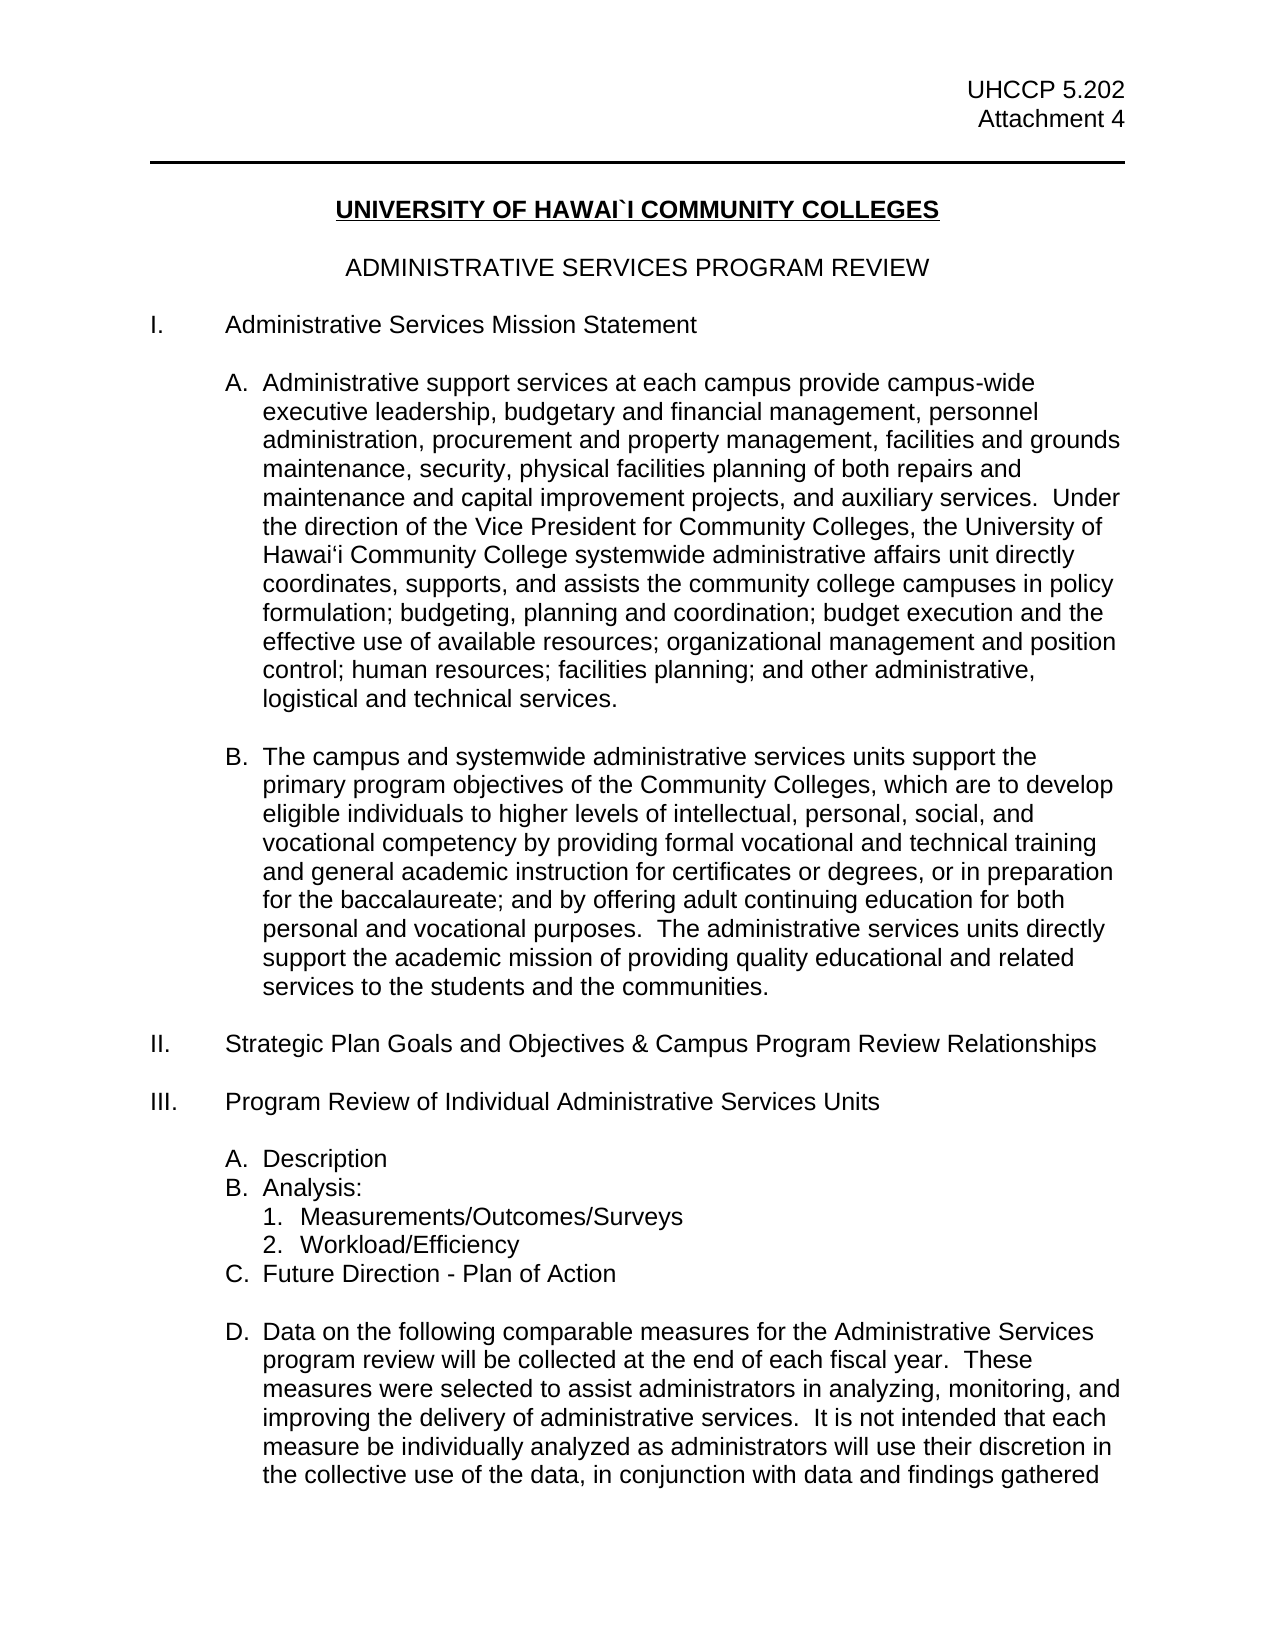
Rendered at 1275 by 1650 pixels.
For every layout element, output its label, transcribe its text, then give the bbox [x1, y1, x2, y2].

title Administrative Services Program Review [150, 253, 1125, 281]
list Analysis: [225, 1173, 1125, 1201]
list Future Direction - Plan of Action [225, 1259, 1125, 1288]
list Administrative Services Mission Statement [150, 310, 1125, 339]
text UNIVERSITY OF HAWAI`I COMMUNITY COLLEGES [150, 195, 1125, 224]
list Administrative support services at each campus provide campus-wide executive leadership, budgetary and financial management, personnel administration, procurement and property management, facilities and grounds maintenance, security, physical facilities planning of both repairs and maintenance and capital improvement projects, and auxiliary services. Under the direction of the Vice President for Community Colleges, the University of Hawai‘i Community College systemwide administrative affairs unit directly coordinates, supports, and assists the community college campuses in policy formulation; budgeting, planning and coordination; budget execution and the effective use of available resources; organizational management and position control; human resources; facilities planning; and other administrative, logistical and technical services. [225, 368, 1125, 713]
list Workload/Efficiency [262, 1230, 1125, 1259]
list Program Review of Individual Administrative Services Units [150, 1086, 1125, 1115]
list Measurements/Outcomes/Surveys [262, 1201, 1125, 1230]
list Strategic Plan Goals and Objectives & Campus Program Review Relationships [150, 1029, 1125, 1058]
list Description [225, 1144, 1125, 1173]
list The campus and systemwide administrative services units support the primary program objectives of the Community Colleges, which are to develop eligible individuals to higher levels of intellectual, personal, social, and vocational competency by providing formal vocational and technical training and general academic instruction for certificates or degrees, or in preparation for the baccalaureate; and by offering adult continuing education for both personal and vocational purposes. The administrative services units directly support the academic mission of providing quality educational and related services to the students and the communities. [225, 741, 1125, 1000]
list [225, 1316, 1125, 1489]
